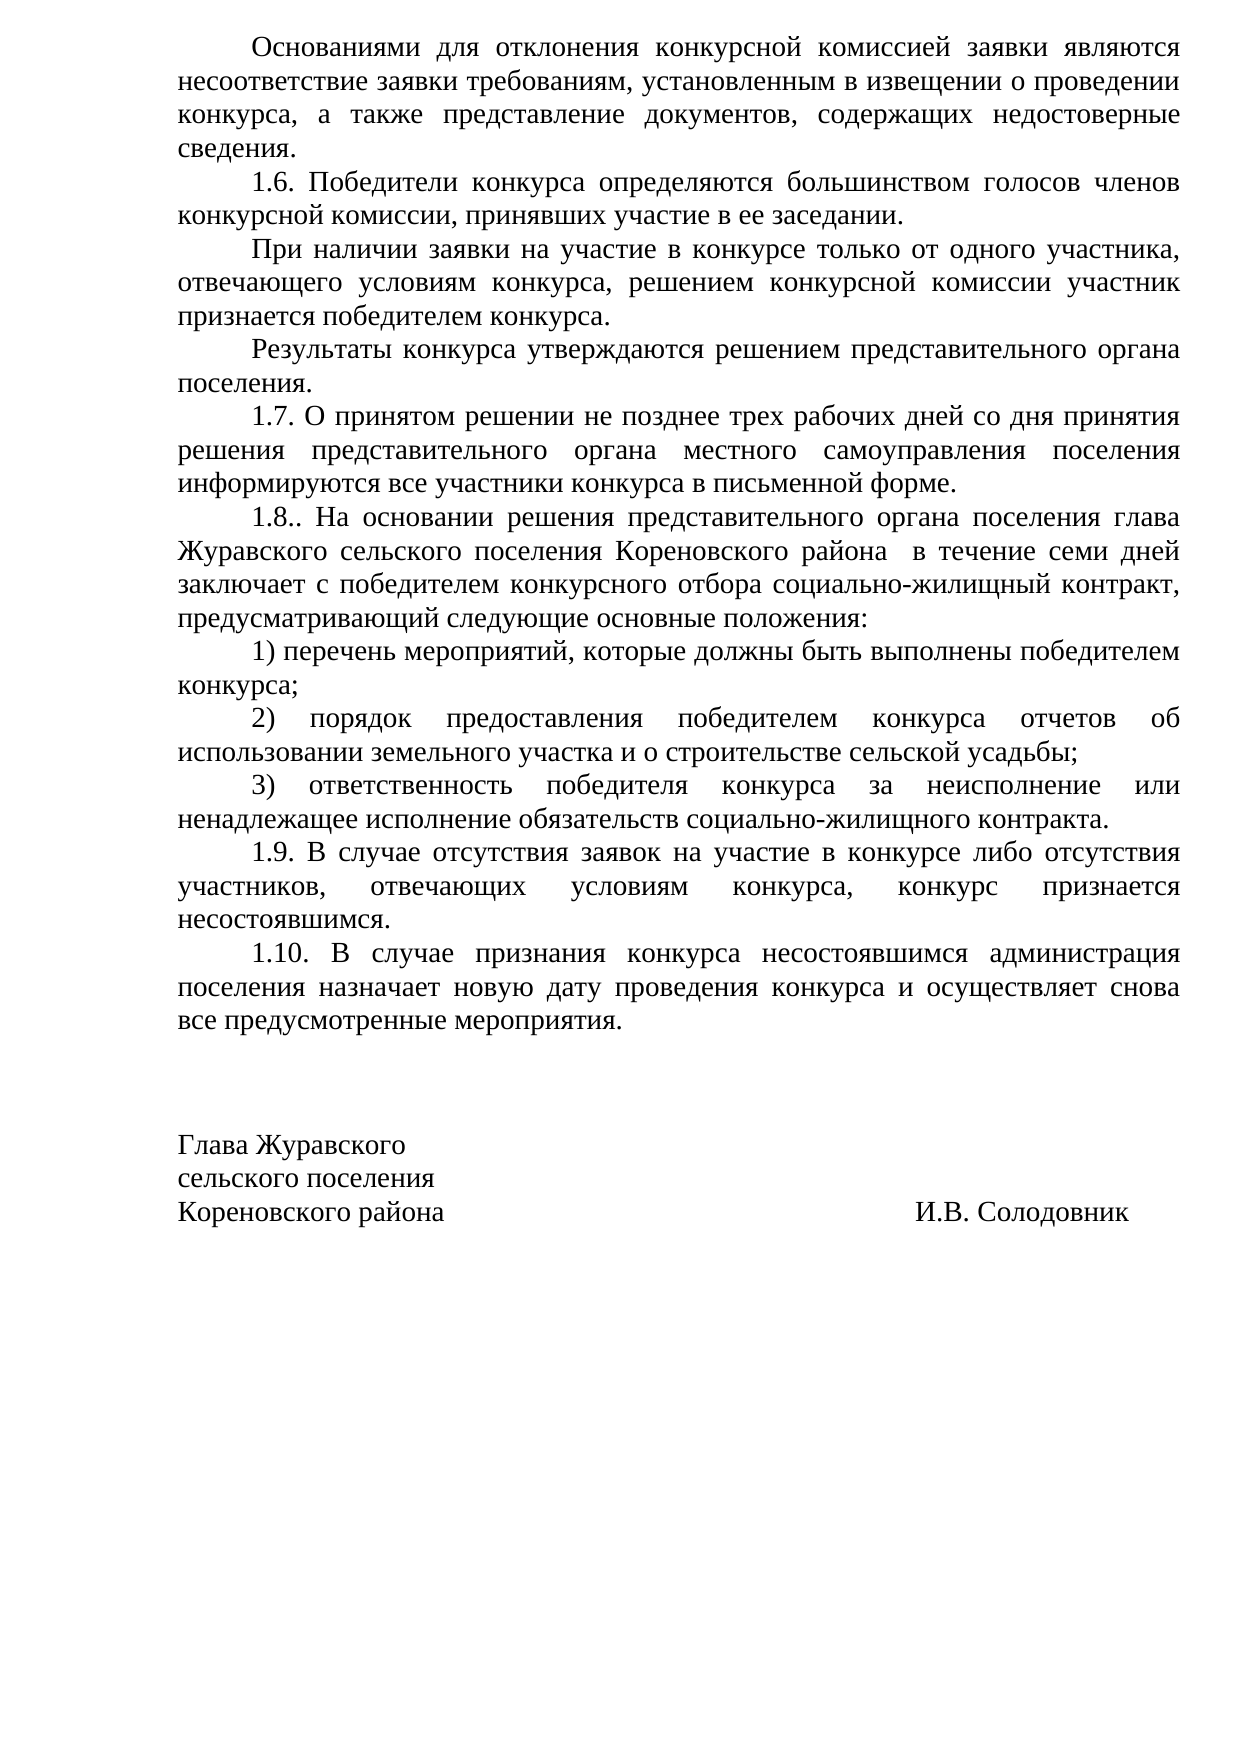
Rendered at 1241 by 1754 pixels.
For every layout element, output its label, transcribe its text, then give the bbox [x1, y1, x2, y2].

text 1.9. В случае отсутствия заявок на участие в конкурсе либо отсутствия участников, отвечающих условиям конкурса, конкурс признается несостоявшимся. [177, 834, 1181, 935]
text 1) перечень мероприятий, которые должны быть выполнены победителем конкурса; [177, 633, 1181, 700]
text 2) порядок предоставления победителем конкурса отчетов об использовании земельного участка и о строительстве сельской усадьбы; [177, 700, 1181, 767]
text сельского поселения [177, 1160, 1181, 1194]
text При наличии заявки на участие в конкурсе только от одного участника, отвечающего условиям конкурса, решением конкурсной комиссии участник признается победителем конкурса. [177, 231, 1181, 331]
text 3) ответственность победителя конкурса за неисполнение или ненадлежащее исполнение обязательств социально-жилищного контракта. [177, 767, 1181, 834]
text 1.10. В случае признания конкурса несостоявшимся администрация поселения назначает новую дату проведения конкурса и осуществляет снова все предусмотренные мероприятия. [177, 935, 1181, 1036]
text 1.6. Победители конкурса определяются большинством голосов членов конкурсной комиссии, принявших участие в ее заседании. [177, 164, 1181, 231]
text Результаты конкурса утверждаются решением представительного органа поселения. [177, 331, 1181, 398]
text Глава Журавского [177, 1127, 1181, 1160]
text Кореновского района И.В. Солодовник [177, 1194, 1181, 1227]
text Основаниями для отклонения конкурсной комиссией заявки являются несоответствие заявки требованиям, установленным в извещении о проведении конкурса, а также представление документов, содержащих недостоверные сведения. [177, 29, 1181, 164]
text 1.7. О принятом решении не позднее трех рабочих дней со дня принятия решения представительного органа местного самоуправления поселения информируются все участники конкурса в письменной форме. [177, 398, 1181, 499]
text 1.8.. На основании решения представительного органа поселения глава Журавского сельского поселения Кореновского района в течение семи дней заключает с победителем конкурсного отбора социально-жилищный контракт, предусматривающий следующие основные положения: [177, 499, 1181, 633]
